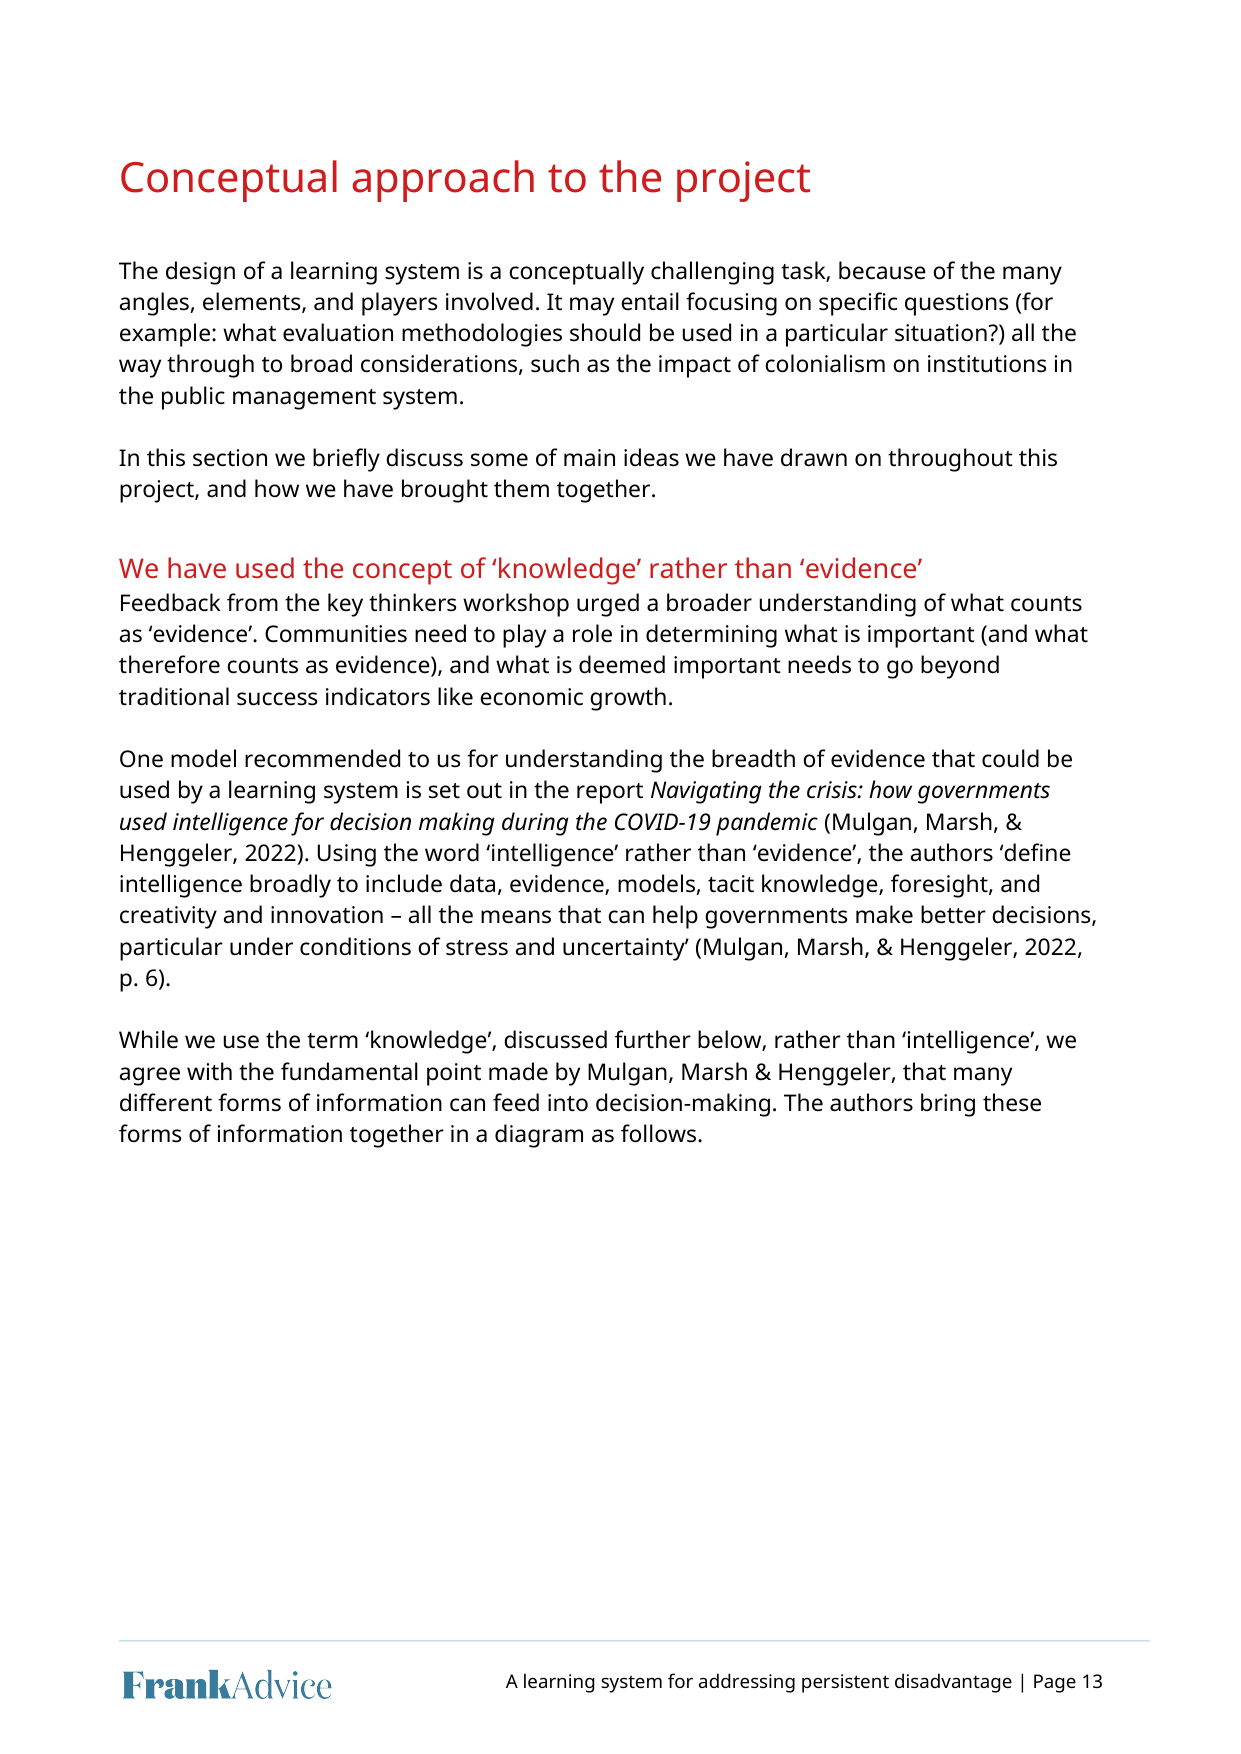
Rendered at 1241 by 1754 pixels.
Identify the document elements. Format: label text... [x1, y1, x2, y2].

text While we use the term ‘knowledge’, discussed further below, rather than ‘intelligence’, we agree with the fundamental point made by Mulgan, Marsh & Henggeler, that many different forms of information can feed into decision-making. The authors bring these forms of information together in a diagram as follows. [119, 1024, 1103, 1149]
text In this section we briefly discuss some of main ideas we have drawn on throughout this project, and how we have brought them together. [119, 442, 1103, 505]
text Conceptual approach to the project [119, 148, 1103, 205]
text The design of a learning system is a conceptually challenging task, because of the many angles, elements, and players involved. It may entail focusing on specific questions (for example: what evaluation methodologies should be used in a particular situation?) all the way through to broad considerations, such as the impact of colonialism on institutions in the public management system. [119, 255, 1103, 411]
text Feedback from the key thinkers workshop urged a broader understanding of what counts as ‘evidence’. Communities need to play a role in determining what is important (and what therefore counts as evidence), and what is deemed important needs to go beyond traditional success indicators like economic growth. [119, 587, 1103, 712]
text One model recommended to us for understanding the breadth of evidence that could be used by a learning system is set out in the report Navigating the crisis: how governments used intelligence for decision making during the COVID-19 pandemic . Using the word ‘intelligence’ rather than ‘evidence’, the authors ‘define intelligence broadly to include data, evidence, models, tacit knowledge, foresight, and creativity and innovation – all the means that can help governments make better decisions, particular under conditions of stress and uncertainty’ . [119, 743, 1103, 993]
subtitle We have used the concept of ‘knowledge’ rather than ‘evidence’ [119, 550, 1103, 587]
picture [113, 1661, 339, 1706]
